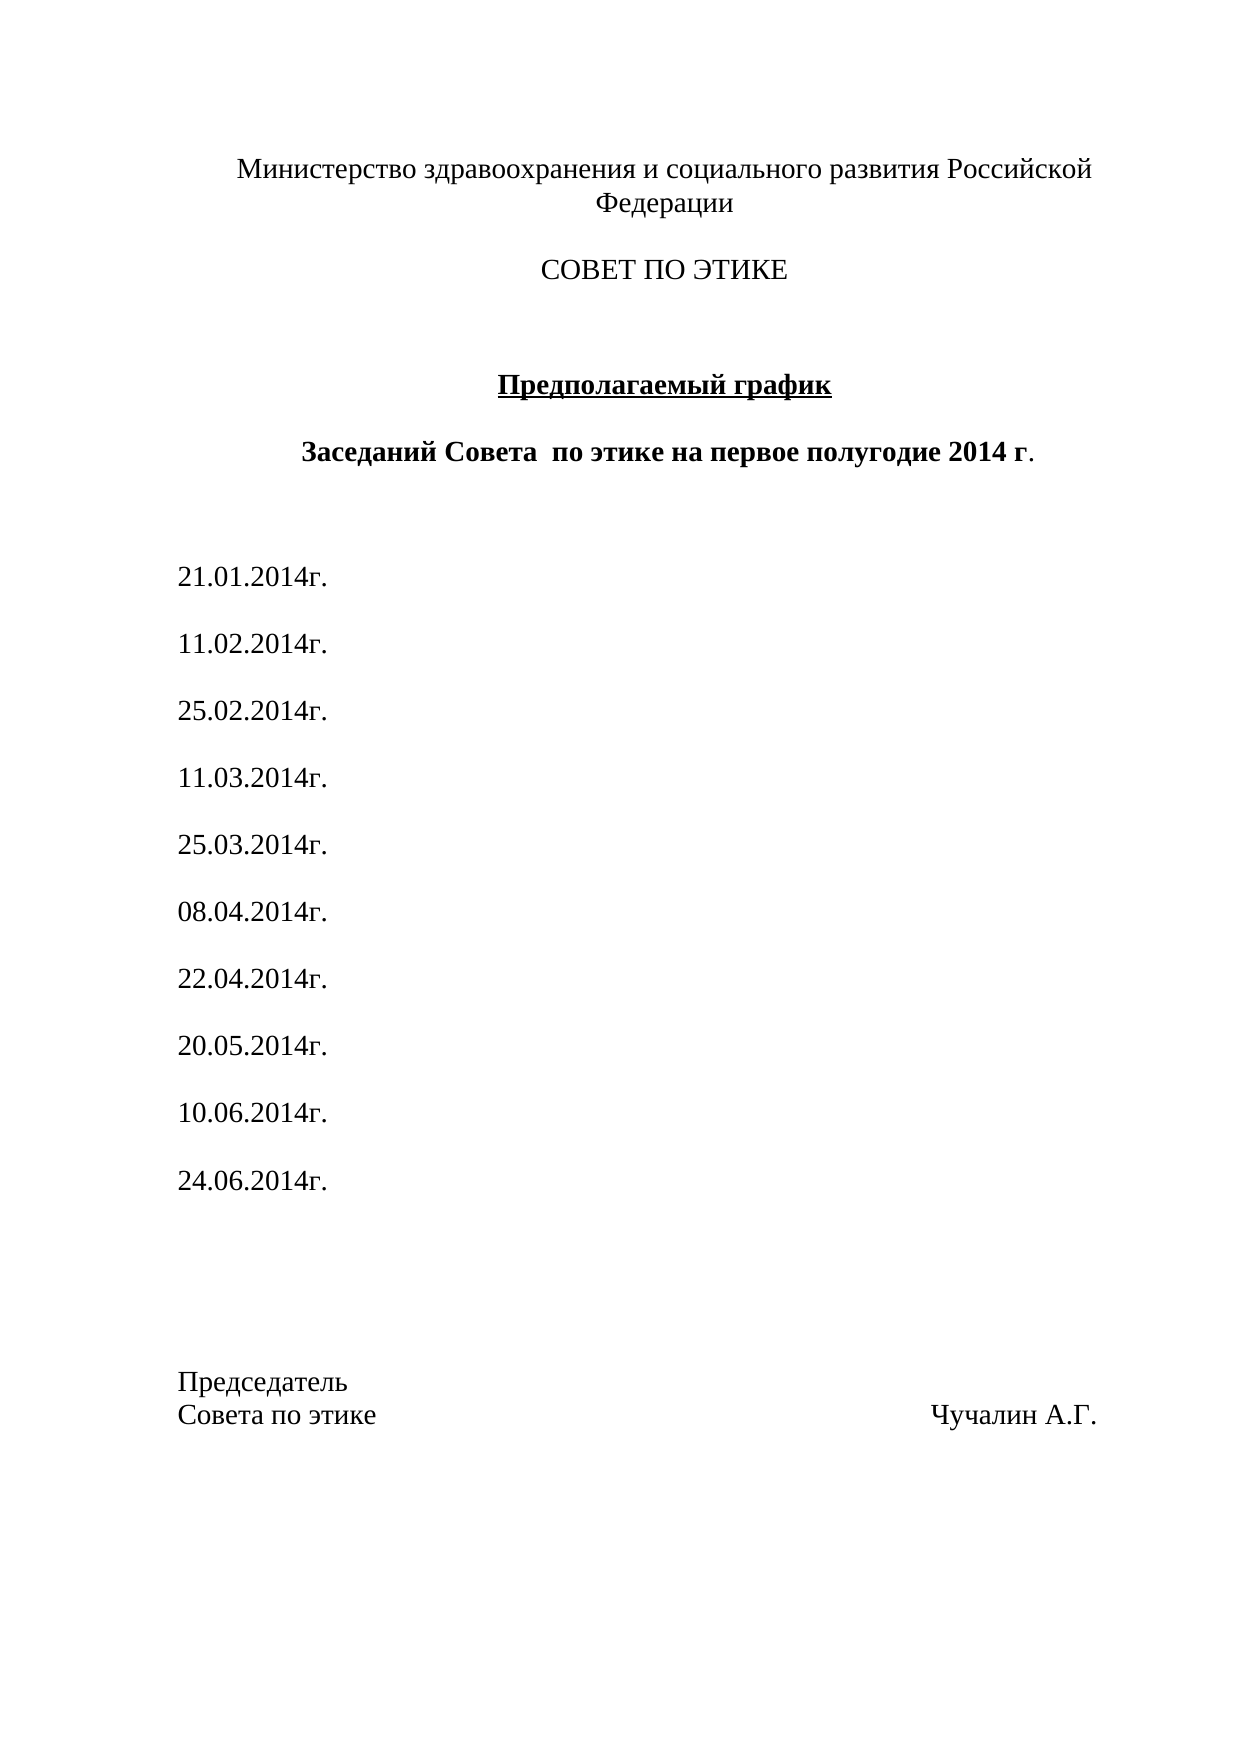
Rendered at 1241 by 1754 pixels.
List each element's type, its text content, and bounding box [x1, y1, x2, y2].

text 25.03.2014г. [177, 827, 1152, 861]
text 08.04.2014г. [177, 894, 1152, 928]
text Предполагаемый график [177, 367, 1152, 401]
text 11.03.2014г. [177, 760, 1152, 794]
text 22.04.2014г. [177, 961, 1152, 995]
text 25.02.2014г. [177, 693, 1152, 727]
text Заседаний Совета по этике на первое полугодие 2014 г. [177, 434, 1152, 468]
text 20.05.2014г. [177, 1028, 1152, 1062]
text Председатель [177, 1364, 1152, 1397]
text СОВЕТ ПО ЭТИКЕ [177, 252, 1152, 286]
text 11.02.2014г. [177, 626, 1152, 659]
text 24.06.2014г. [177, 1163, 1152, 1196]
text Совета по этике Чучалин А.Г. [177, 1397, 1152, 1431]
text 10.06.2014г. [177, 1096, 1152, 1129]
text Министерство здравоохранения и социального развития Российской Федерации [177, 152, 1152, 219]
text 21.01.2014г. [177, 559, 1152, 592]
